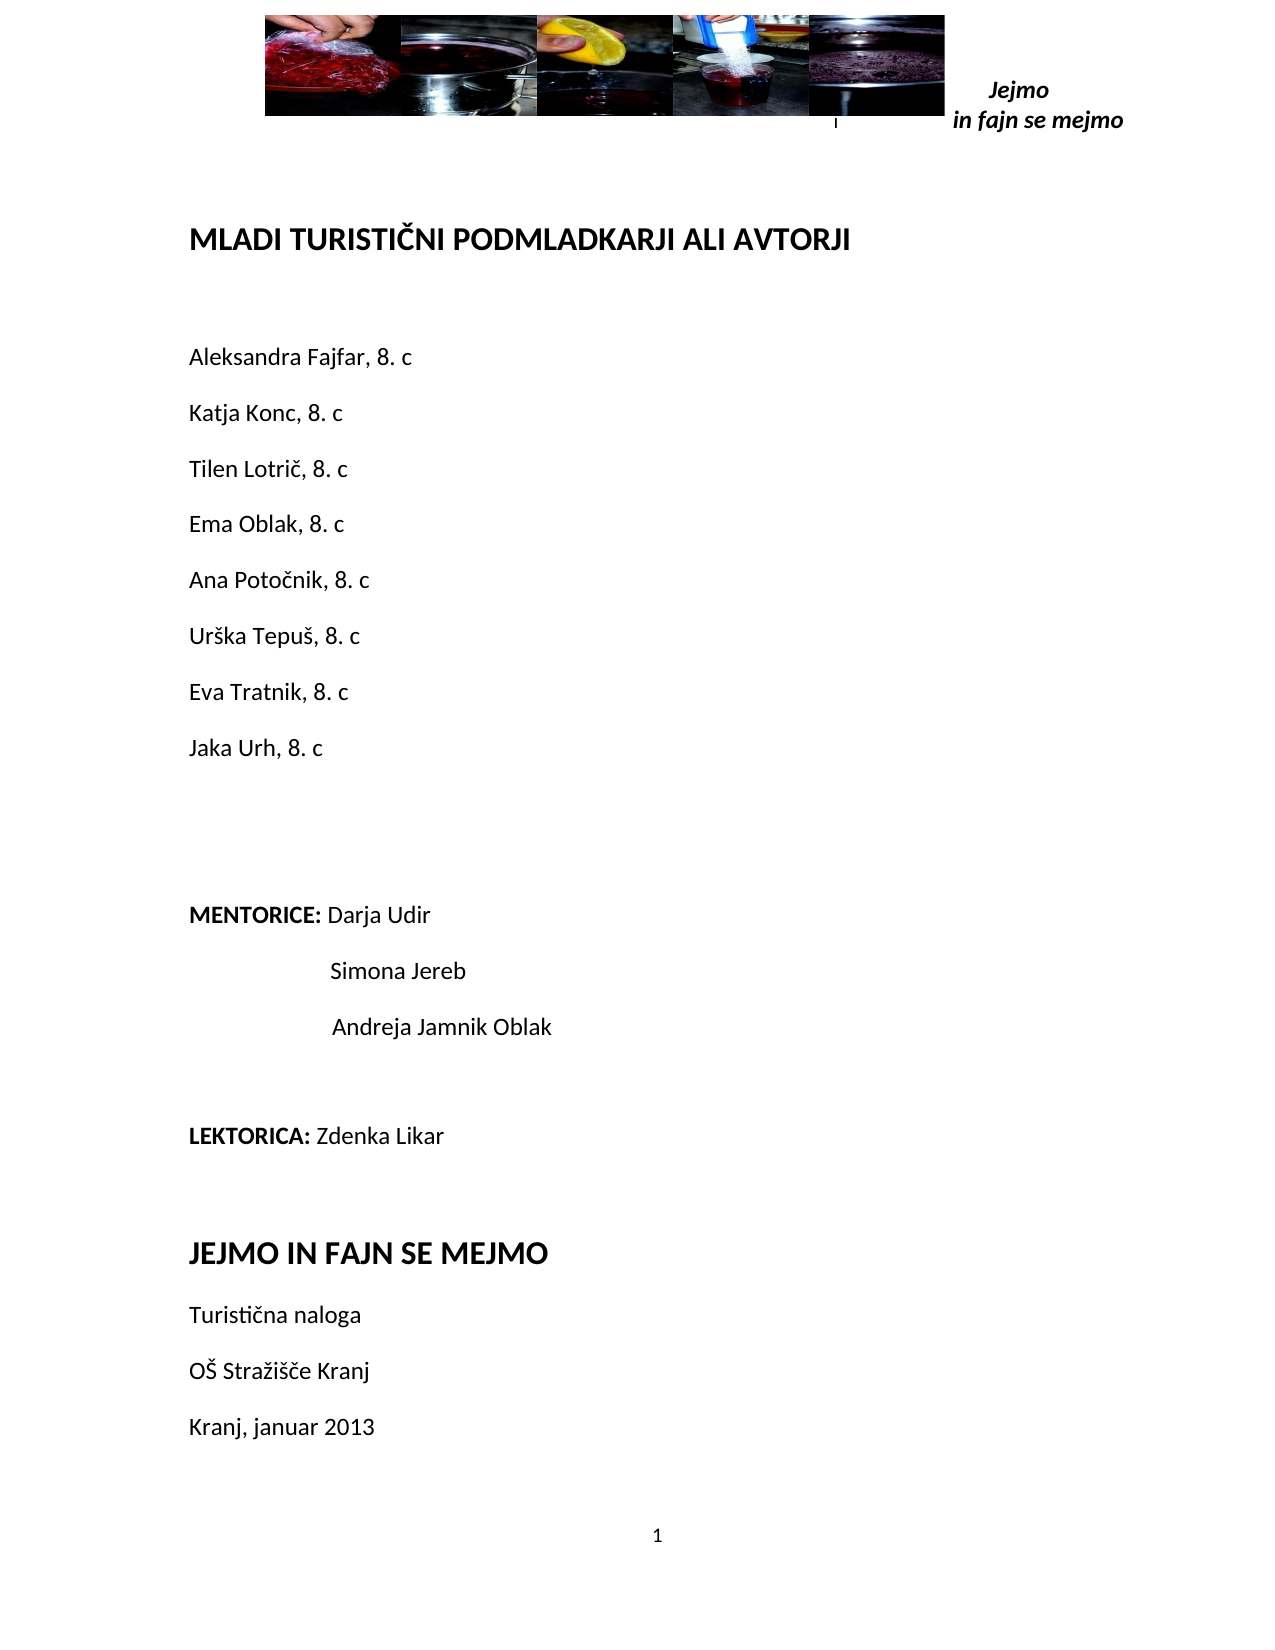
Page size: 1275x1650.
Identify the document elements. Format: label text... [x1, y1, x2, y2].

text Turistična naloga [189, 1299, 1125, 1330]
text Jaka Urh, 8. c [189, 732, 1125, 762]
text OŠ Stražišče Kranj [189, 1355, 1125, 1386]
text Katja Konc, 8. c [189, 397, 1125, 427]
text Simona Jereb [189, 955, 1125, 986]
text MLADI TURISTIČNI PODMLADKARJI ALI AVTORJI [189, 218, 1125, 258]
text Eva Tratnik, 8. c [189, 676, 1125, 707]
text Aleksandra Fajfar, 8. c [189, 341, 1125, 372]
text JEJMO IN FAJN SE MEJMO [189, 1232, 1125, 1273]
text Urška Tepuš, 8. c [189, 620, 1125, 651]
text Kranj, januar 2013 [189, 1411, 1125, 1442]
text Tilen Lotrič, 8. c [189, 453, 1125, 483]
text Ana Potočnik, 8. c [189, 564, 1125, 595]
text LEKTORICA: Zdenka Likar [189, 1120, 1125, 1151]
picture [265, 15, 945, 116]
text Andreja Jamnik Oblak [189, 1011, 1125, 1042]
text Ema Oblak, 8. c [189, 508, 1125, 539]
text MENTORICE: Darja Udir [189, 899, 1125, 930]
